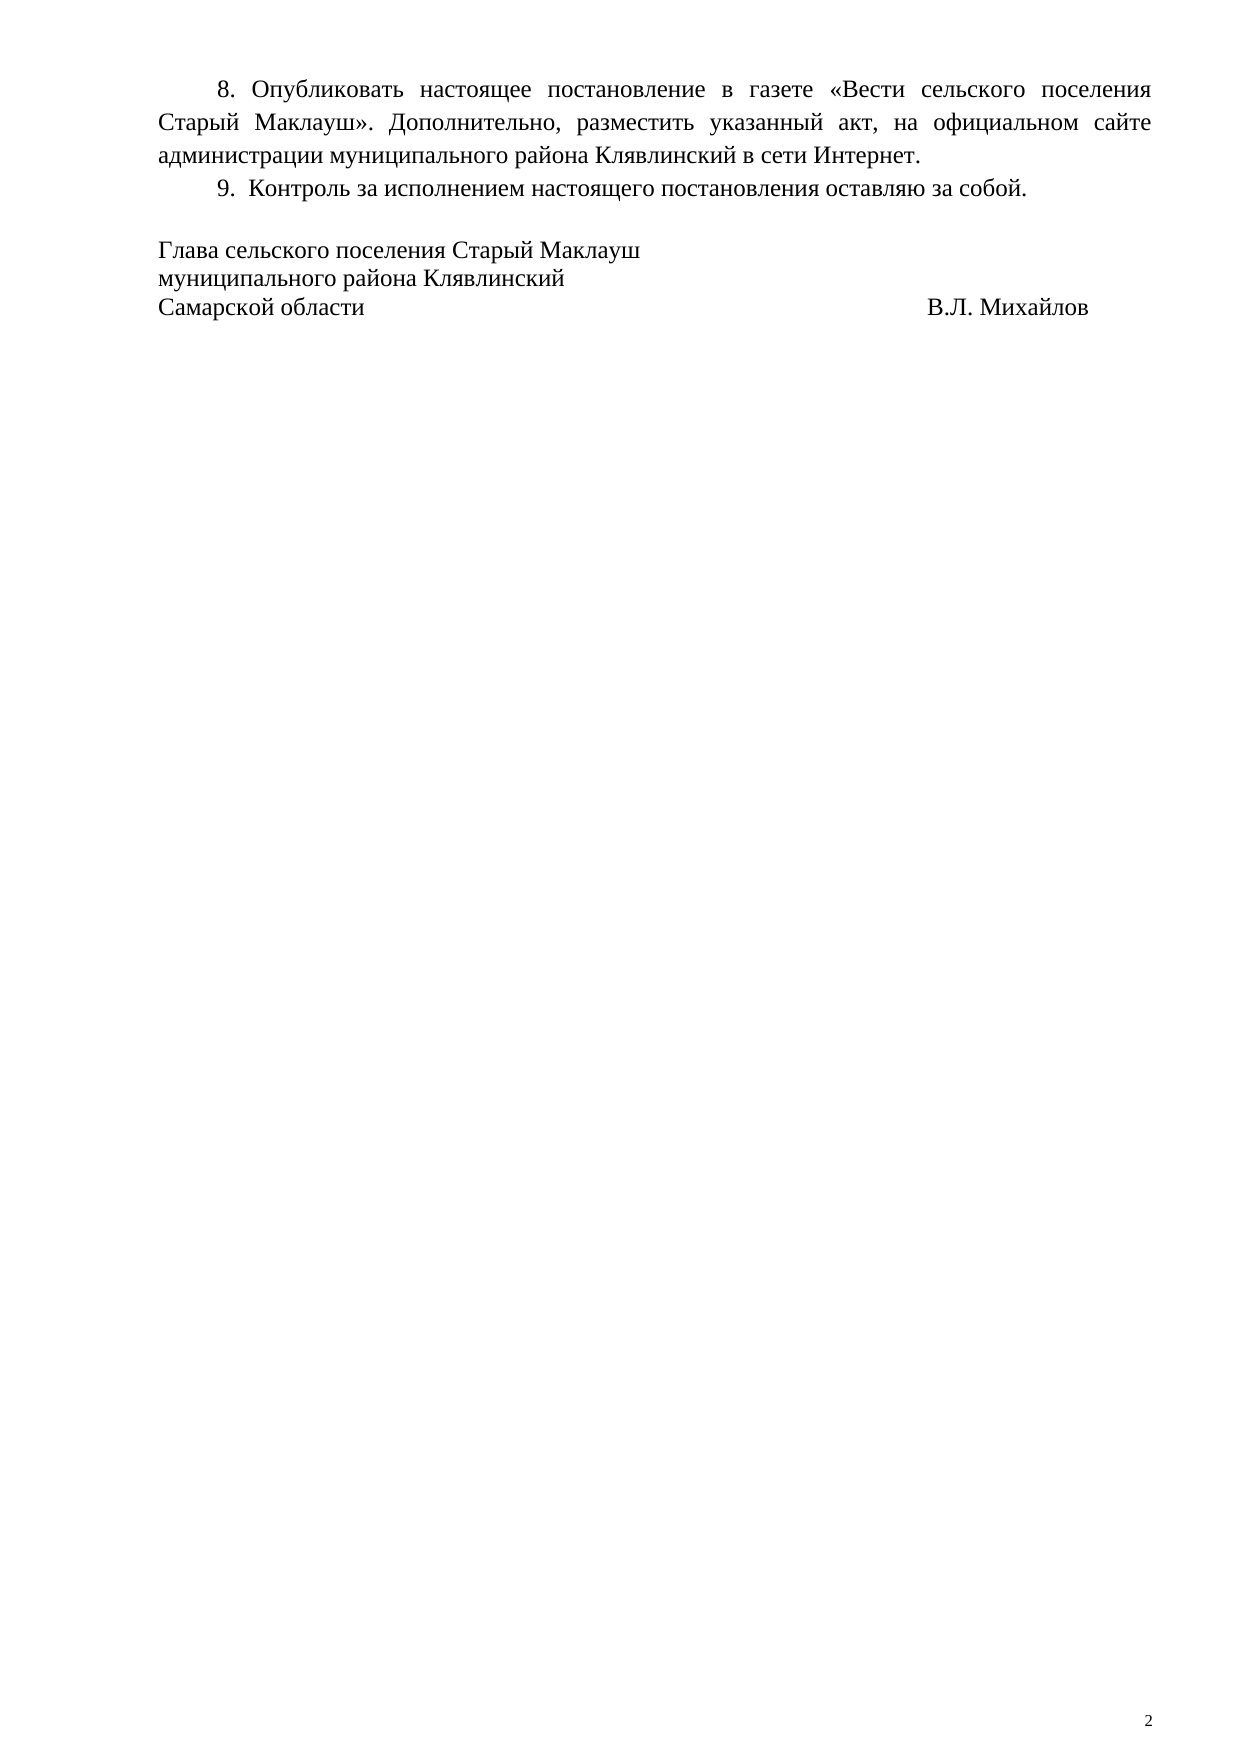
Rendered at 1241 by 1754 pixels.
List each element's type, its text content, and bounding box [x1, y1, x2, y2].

text 8. Опубликовать настоящее постановление в газете «Вести сельского поселения Старый Маклауш». Дополнительно, разместить указанный акт, на официальном сайте администрации муниципального района Клявлинский в сети Интернет. [158, 74, 1152, 169]
text Самарской области В.Л. Михайлов [158, 292, 1152, 321]
text Глава сельского поселения Старый Маклауш [158, 235, 1152, 263]
text муниципального района Клявлинский [158, 263, 1152, 292]
text 9. Контроль за исполнением настоящего постановления оставляю за собой. [158, 173, 1152, 202]
